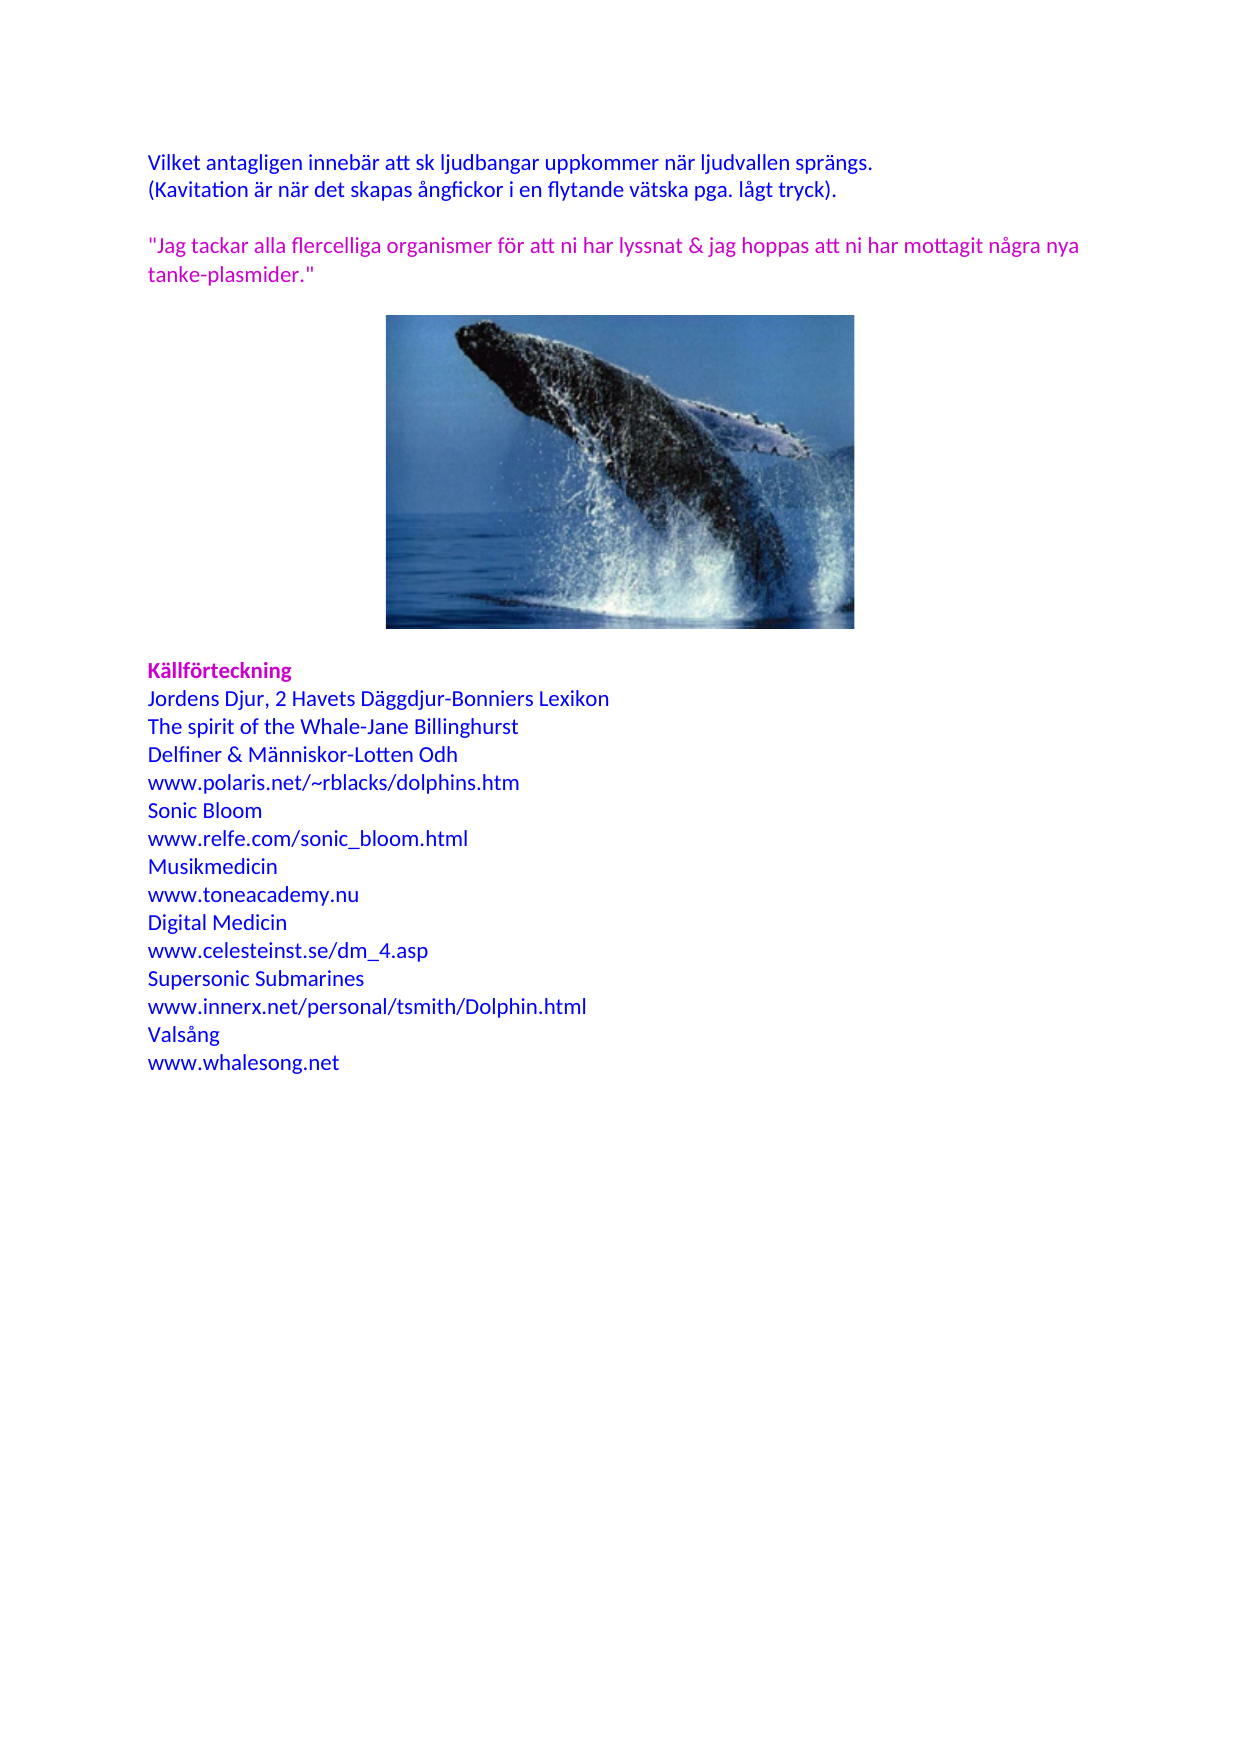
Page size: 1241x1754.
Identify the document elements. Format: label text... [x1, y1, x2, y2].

picture [385, 315, 855, 629]
text www.toneacademy.nu [148, 880, 1093, 908]
text (Kavitation är när det skapas ångfickor i en flytande vätska pga. lågt tryck). [148, 176, 1093, 204]
text www.celesteinst.se/dm_4.asp [148, 936, 1093, 964]
text Sonic Bloom [148, 796, 1093, 824]
text Delfiner & Människor-Lotten Odh [148, 740, 1093, 768]
text Jordens Djur, 2 Havets Däggdjur-Bonniers Lexikon [148, 684, 1093, 712]
text Supersonic Submarines [148, 964, 1093, 992]
text Digital Medicin [148, 908, 1093, 936]
text The spirit of the Whale-Jane Billinghurst [148, 712, 1093, 740]
text Valsång [148, 1021, 1093, 1048]
text www.relfe.com/sonic_bloom.html [148, 824, 1093, 852]
text www.innerx.net/personal/tsmith/Dolphin.html [148, 992, 1093, 1021]
text Källförteckning [148, 656, 1093, 684]
text www.polaris.net/~rblacks/dolphins.htm [148, 768, 1093, 796]
text Musikmedicin [148, 852, 1093, 880]
text "Jag tackar alla flercelliga organismer för att ni har lyssnat & jag hoppas att ni har mottagit några nya tanke-plasmider." [148, 232, 1093, 288]
text Vilket antagligen innebär att sk ljudbangar uppkommer när ljudvallen sprängs. [148, 148, 1093, 176]
text www.whalesong.net [148, 1048, 1093, 1077]
